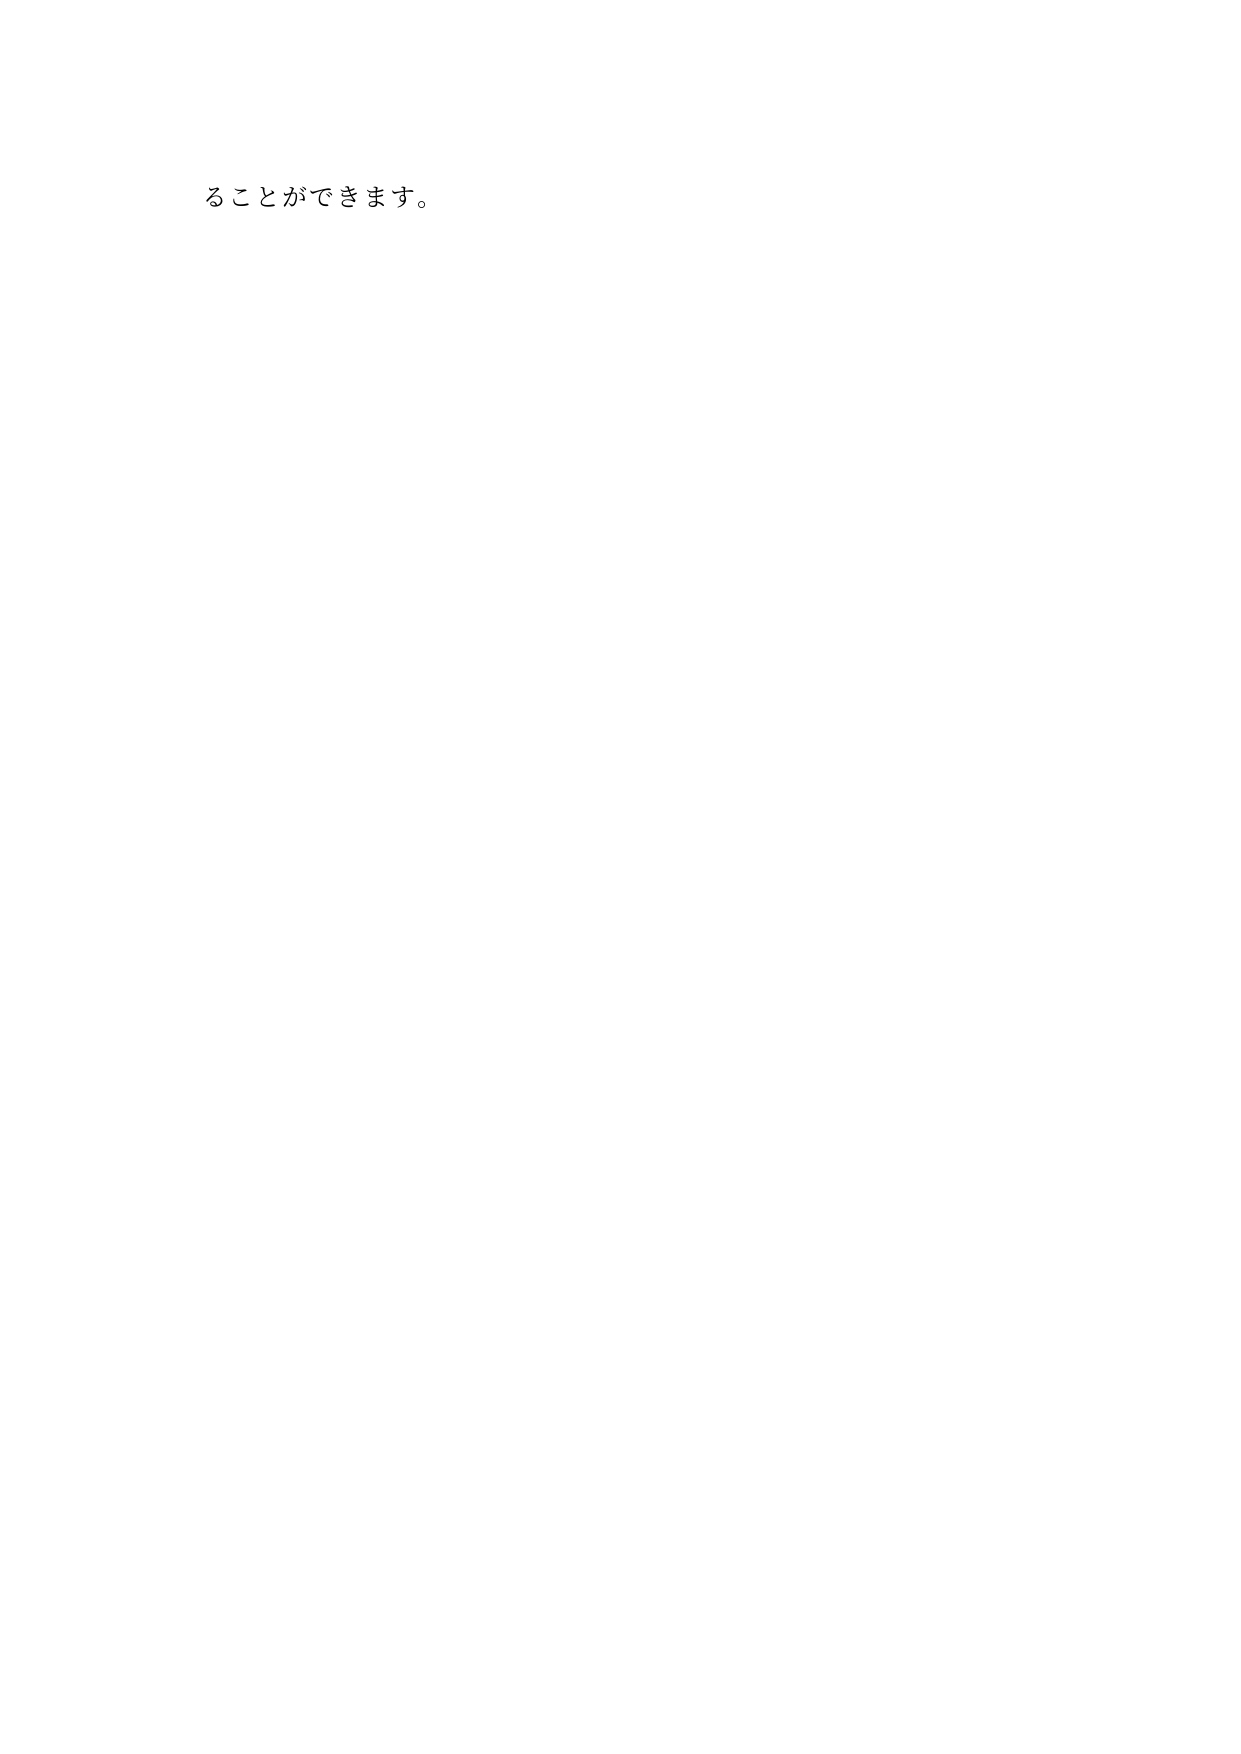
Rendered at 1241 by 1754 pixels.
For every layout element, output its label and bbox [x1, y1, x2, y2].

text [148, 170, 1092, 221]
